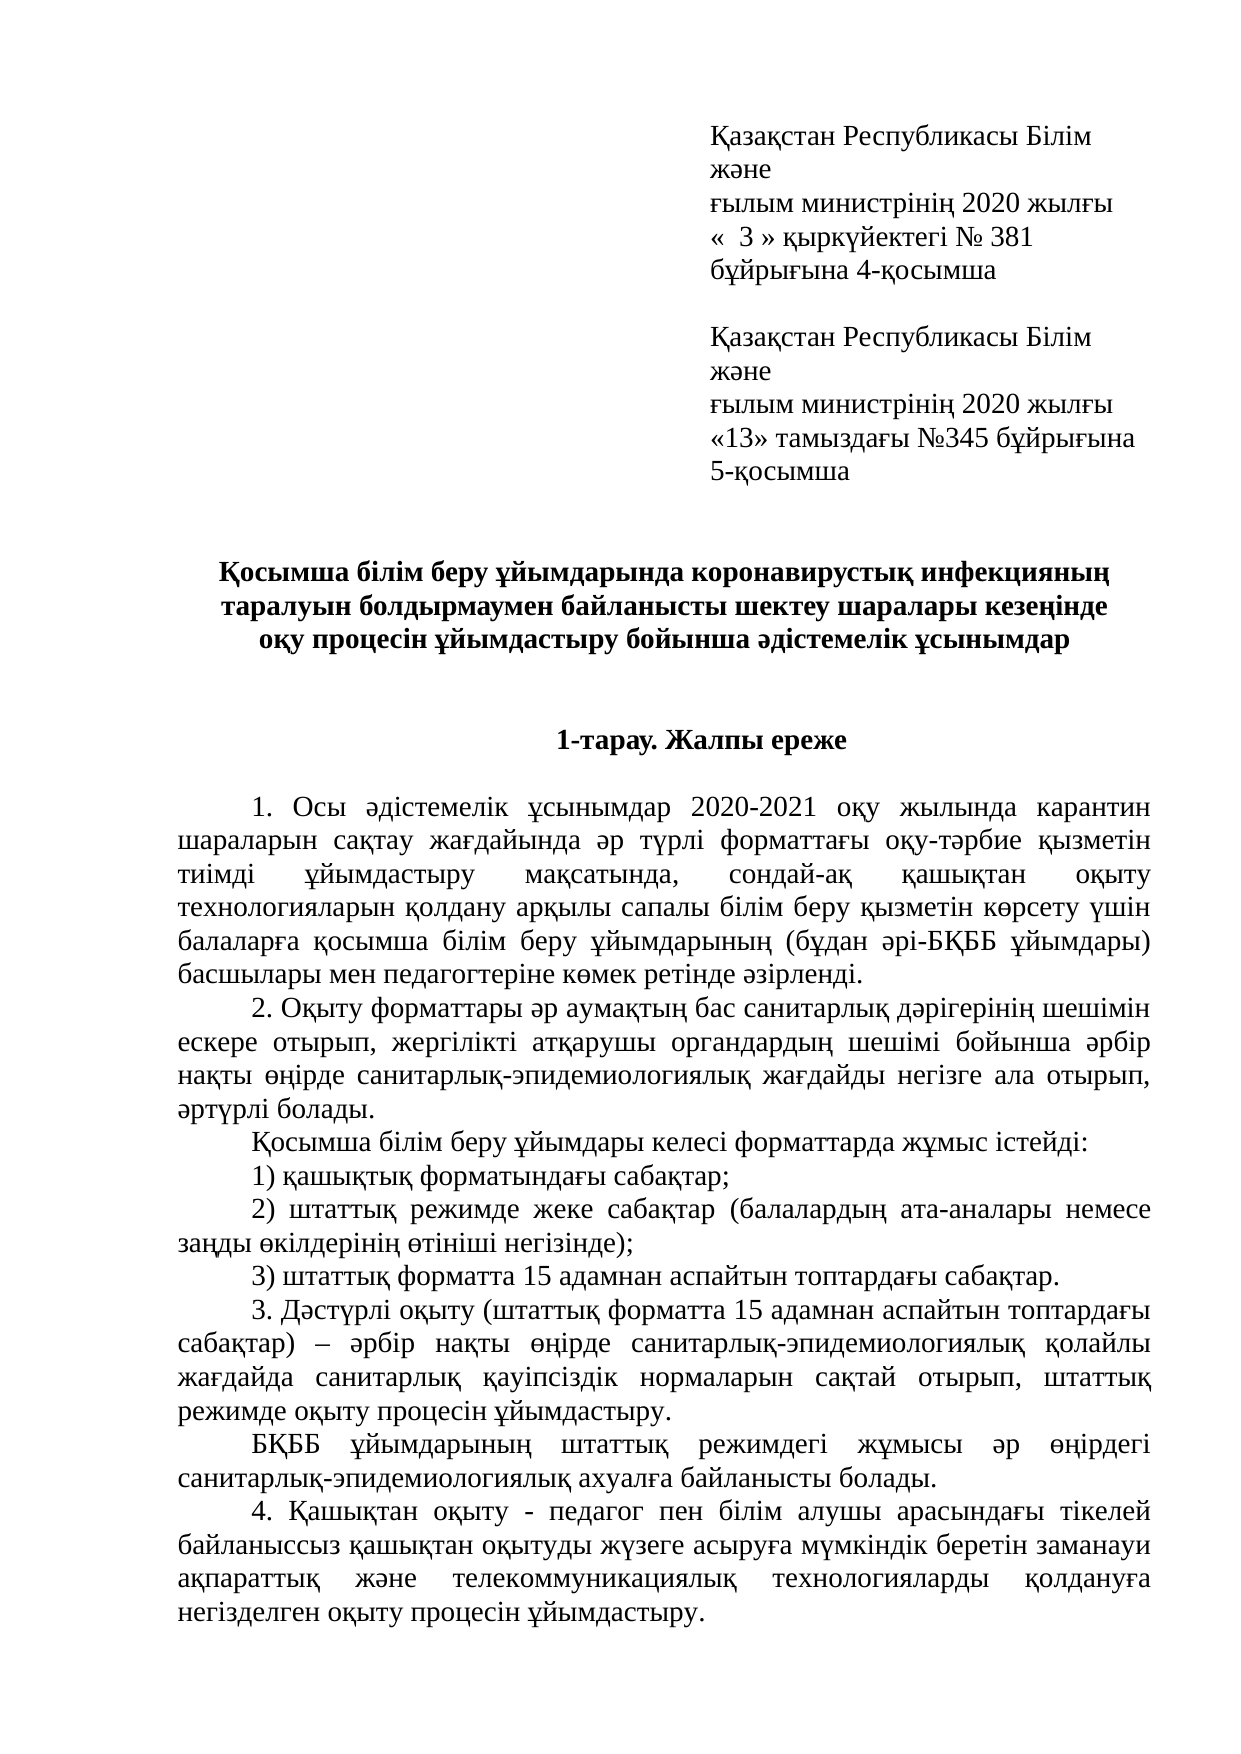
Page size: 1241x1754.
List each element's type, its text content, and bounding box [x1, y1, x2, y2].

text БҚББ ұйымдарының штаттық режимдегі жұмысы әр өңірдегі санитарлық-эпидемиологиялық ахуалға байланысты болады. [177, 1426, 1152, 1493]
text ғылым министрінің 2020 жылғы [710, 185, 1152, 219]
text 1. Осы әдістемелік ұсынымдар 2020-2021 оқу жылында карантин шараларын сақтау жағдайында әр түрлі форматтағы оқу-тәрбие қызметін тиімді ұйымдастыру мақсатында, сондай-ақ қашықтан оқыту технологияларын қолдану арқылы сапалы білім беру қызметін көрсету үшін балаларға қосымша білім беру ұйымдарының (бұдан әрі-БҚББ ұйымдары) басшылары мен педагогтеріне көмек ретінде әзірленді. [177, 789, 1152, 990]
text « 3 » қыркүйектегі № 381 бұйрығына 4-қосымша [710, 219, 1152, 286]
text «13» тамыздағы №345 бұйрығына [710, 420, 1152, 453]
text Қазақстан Республикасы Білім және [710, 118, 1152, 185]
text 4. Қашықтан оқыту - педагог пен білім алушы арасындағы тікелей байланыссыз қашықтан оқытуды жүзеге асыруға мүмкіндік беретін заманауи ақпараттық және телекоммуникациялық технологияларды қолдануға негізделген оқыту процесін ұйымдастыру. [177, 1493, 1152, 1627]
text ғылым министрінің 2020 жылғы [710, 386, 1152, 420]
text 3. Дәстүрлі оқыту (штаттық форматта 15 адамнан аспайтын топтардағы сабақтар) – әрбір нақты өңірде санитарлық-эпидемиологиялық қолайлы жағдайда санитарлық қауіпсіздік нормаларын сақтай отырып, штаттық режимде оқыту процесін ұйымдастыру. [177, 1292, 1152, 1426]
text 2) штаттық режимде жеке сабақтар (балалардың ата-аналары немесе заңды өкілдерінің өтініші негізінде); [177, 1191, 1152, 1258]
text Қосымша білім беру ұйымдарында коронавирустық инфекцияның таралуын болдырмаумен байланысты шектеу шаралары кезеңінде [177, 554, 1152, 621]
text 2. Оқыту форматтары әр аумақтың бас санитарлық дәрігерінің шешімін ескере отырып, жергілікті атқарушы органдардың шешімі бойынша әрбір нақты өңірде санитарлық-эпидемиологиялық жағдайды негізге ала отырып, әртүрлі болады. [177, 990, 1152, 1124]
text Қосымша білім беру ұйымдары келесі форматтарда жұмыс істейді: [177, 1124, 1152, 1158]
text 3) штаттық форматта 15 адамнан аспайтын топтардағы сабақтар. [177, 1258, 1152, 1292]
text 5-қосымша [710, 453, 1152, 487]
text Қазақстан Республикасы Білім және [710, 319, 1152, 386]
text оқу процесін ұйымдастыру бойынша әдістемелік ұсынымдар [177, 621, 1152, 655]
text 1-тарау. Жалпы ереже [177, 722, 1152, 755]
text 1) қашықтық форматындағы сабақтар; [177, 1158, 1152, 1191]
